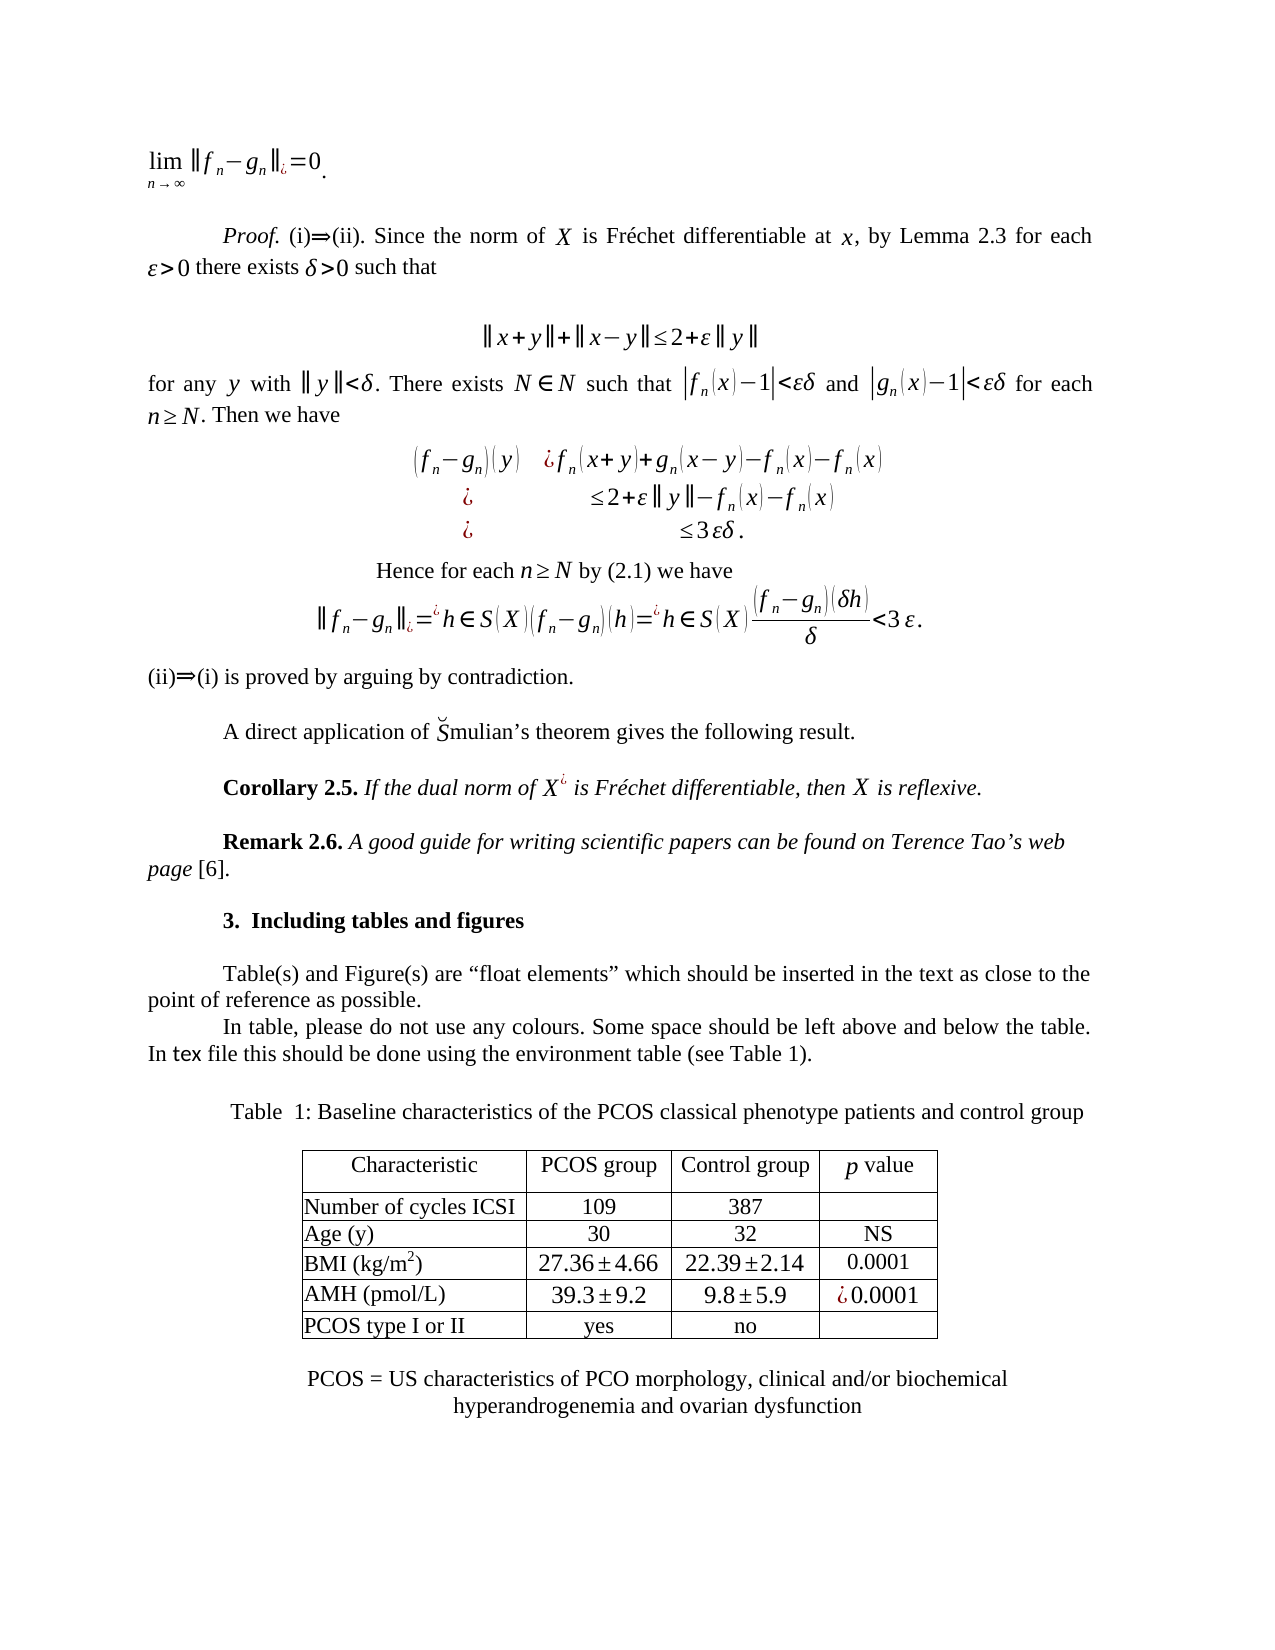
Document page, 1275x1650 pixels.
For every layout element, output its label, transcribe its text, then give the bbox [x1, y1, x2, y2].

text Proof. (i)(ii). Since the norm of is Fréchet differentiable at , by Lemma 2.3 for each there exists such that [148, 222, 1093, 283]
table_header PCOS group [527, 1151, 671, 1192]
table_cell BMI (kg/m) [303, 1248, 526, 1279]
table_cell [672, 1280, 819, 1311]
text (2.1) [148, 444, 1093, 544]
table_header Characteristic [303, 1151, 526, 1192]
table_cell NS [820, 1221, 937, 1247]
table_header value [820, 1151, 937, 1192]
text for any with . There exists such that and for each . Then we have [148, 365, 1093, 432]
table_cell 387 [672, 1193, 819, 1219]
table_cell no [672, 1312, 819, 1338]
table_cell 30 [527, 1221, 671, 1247]
table_cell [820, 1280, 937, 1311]
text Table 1: Baseline characteristics of the PCOS classical phenotype patients and control group [148, 1098, 1093, 1124]
table_cell [527, 1280, 671, 1311]
table_cell 32 [672, 1221, 819, 1247]
text A direct application of mulian’s theorem gives the following result. [148, 716, 1093, 747]
table_cell [527, 1248, 671, 1279]
table_cell [820, 1312, 937, 1338]
table_cell 109 [527, 1193, 671, 1219]
table_cell AMH (pmol/L) [303, 1280, 526, 1311]
text hyperandrogenemia and ovarian dysfunction [148, 1392, 1093, 1418]
table_cell yes [527, 1312, 671, 1338]
text Hence for each by (2.1) we have [148, 556, 1093, 650]
table_cell Age (y) [303, 1221, 526, 1247]
text (ii)(i) is proved by arguing by contradiction. [148, 662, 1093, 690]
table_cell PCOS type I or II [303, 1312, 526, 1338]
table_cell 0.0001 [820, 1248, 937, 1279]
text In table, please do not use any colours. Some space should be left above and below the table. In tex file this should be done using the environment table (see Table 1). [148, 1013, 1093, 1067]
text Table(s) and Figure(s) are “float elements” which should be inserted in the text as close to the point of reference as possible. [148, 960, 1093, 1013]
table_cell [672, 1248, 819, 1279]
subtitle 3. Including tables and figures [148, 907, 1093, 934]
text PCOS = US characteristics of PCO morphology, clinical and/or biochemical [148, 1365, 1093, 1392]
table_cell [820, 1193, 937, 1219]
table_header Control group [672, 1151, 819, 1192]
table_cell Number of cycles ICSI [303, 1193, 526, 1219]
text Remark 2.6. A good guide for writing scientific papers can be found on Terence Tao’s web page [6]. [148, 828, 1093, 881]
text Corollary 2.5. If the dual norm of is Fréchet differentiable, then is reflexive. [148, 773, 1093, 802]
text . [148, 148, 1093, 192]
